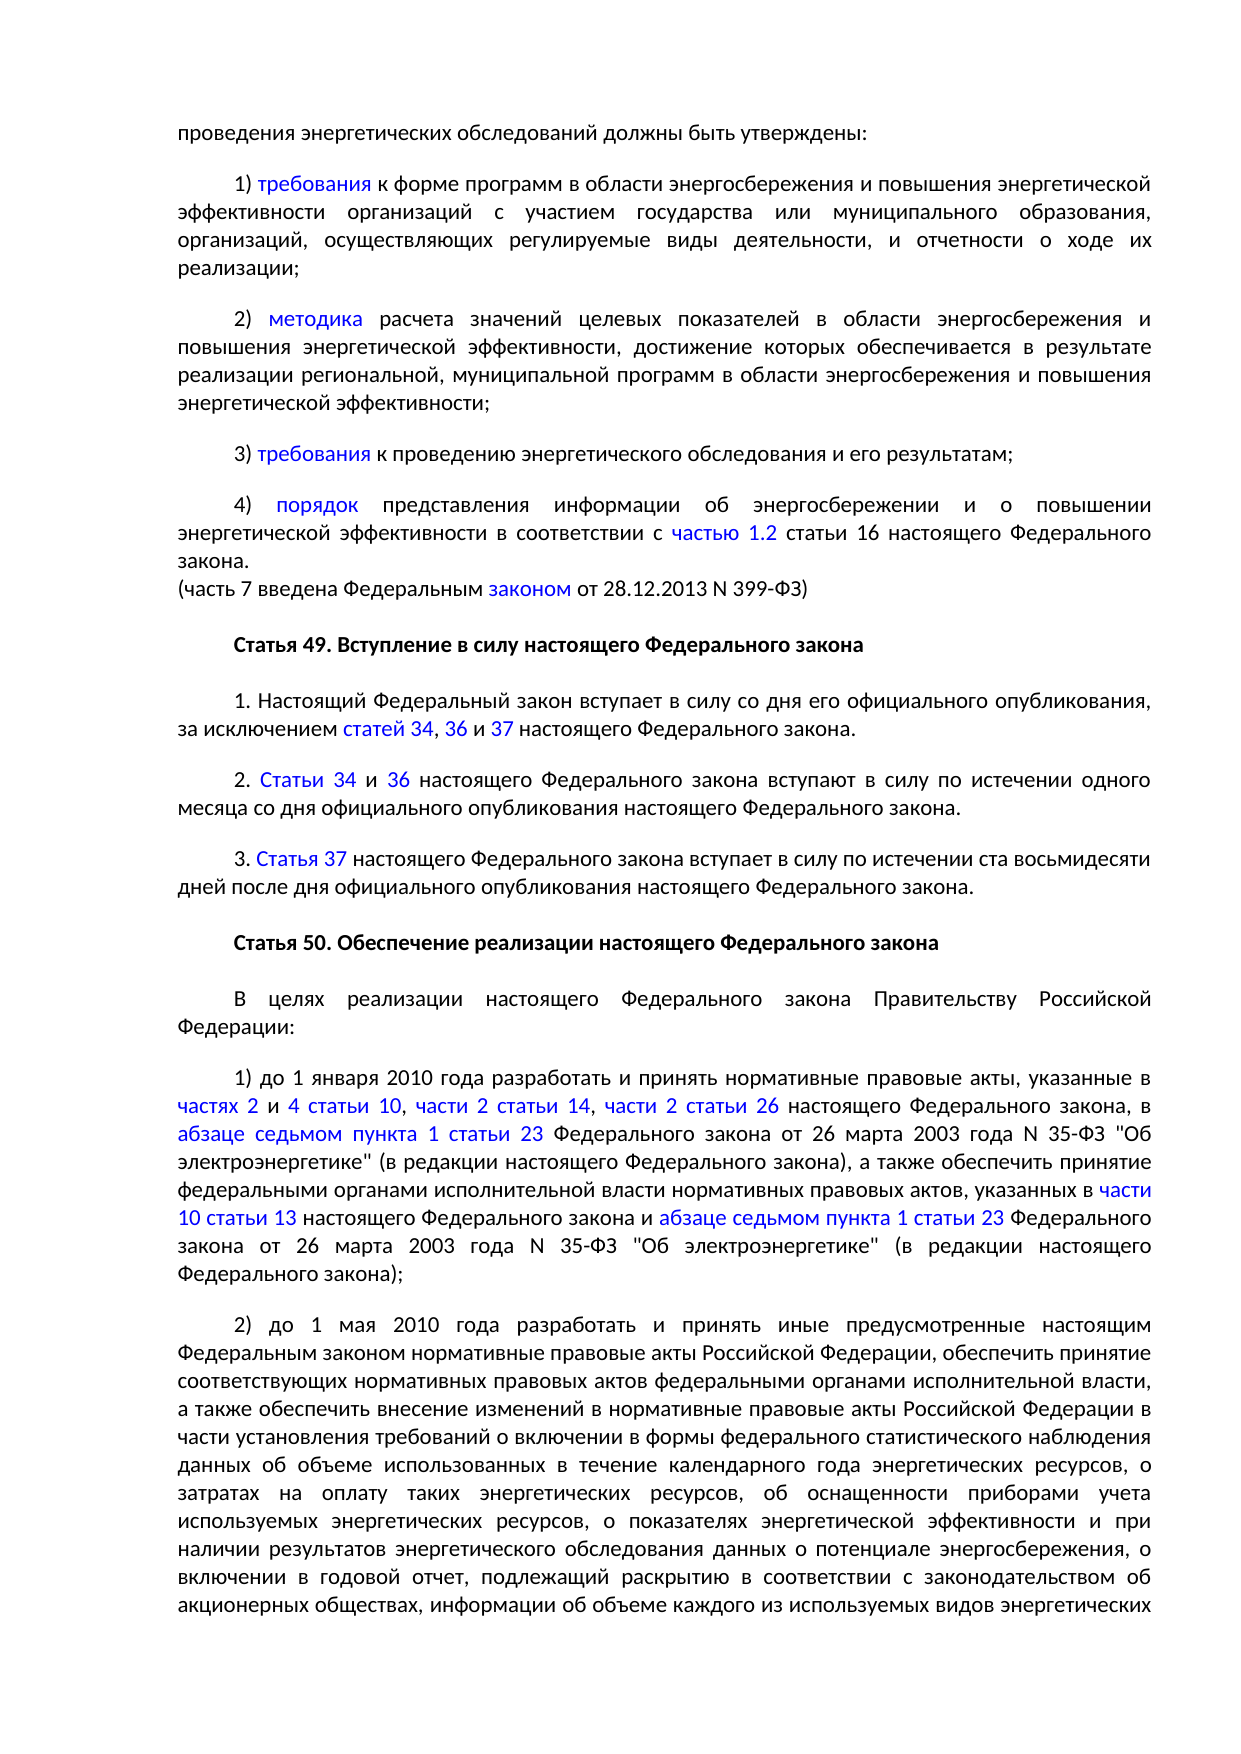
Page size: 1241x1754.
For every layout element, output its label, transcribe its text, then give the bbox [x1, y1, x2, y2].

text 3) требования к проведению энергетического обследования и его результатам; [177, 439, 1152, 467]
title Статья 49. Вступление в силу настоящего Федерального закона [177, 630, 1152, 658]
text (часть 7 введена Федеральным законом от 28.12.2013 N 399-ФЗ) [177, 574, 1152, 602]
text 1) требования к форме программ в области энергосбережения и повышения энергетической эффективности организаций с участием государства или муниципального образования, организаций, осуществляющих регулируемые виды деятельности, и отчетности о ходе их реализации; [177, 169, 1152, 281]
text 1) до 1 января 2010 года разработать и принять нормативные правовые акты, указанные в частях 2 и 4 статьи 10, части 2 статьи 14, части 2 статьи 26 настоящего Федерального закона, в абзаце седьмом пункта 1 статьи 23 Федерального закона от 26 марта 2003 года N 35-ФЗ "Об электроэнергетике" (в редакции настоящего Федерального закона), а также обеспечить принятие федеральными органами исполнительной власти нормативных правовых актов, указанных в части 10 статьи 13 настоящего Федерального закона и абзаце седьмом пункта 1 статьи 23 Федерального закона от 26 марта 2003 года N 35-ФЗ "Об электроэнергетике" (в редакции настоящего Федерального закона); [177, 1063, 1152, 1287]
text 3. Статья 37 настоящего Федерального закона вступает в силу по истечении ста восьмидесяти дней после дня официального опубликования настоящего Федерального закона. [177, 844, 1152, 900]
text 4) порядок представления информации об энергосбережении и о повышении энергетической эффективности в соответствии с частью 1.2 статьи 16 настоящего Федерального закона. [177, 490, 1152, 574]
text 2. Статьи 34 и 36 настоящего Федерального закона вступают в силу по истечении одного месяца со дня официального опубликования настоящего Федерального закона. [177, 765, 1152, 821]
text 1. Настоящий Федеральный закон вступает в силу со дня его официального опубликования, за исключением статей 34, 36 и 37 настоящего Федерального закона. [177, 686, 1152, 742]
text 2) методика расчета значений целевых показателей в области энергосбережения и повышения энергетической эффективности, достижение которых обеспечивается в результате реализации региональной, муниципальной программ в области энергосбережения и повышения энергетической эффективности; [177, 304, 1152, 416]
text В целях реализации настоящего Федерального закона Правительству Российской Федерации: [177, 984, 1152, 1040]
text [177, 1310, 1152, 1618]
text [177, 118, 1152, 146]
title Статья 50. Обеспечение реализации настоящего Федерального закона [177, 928, 1152, 956]
